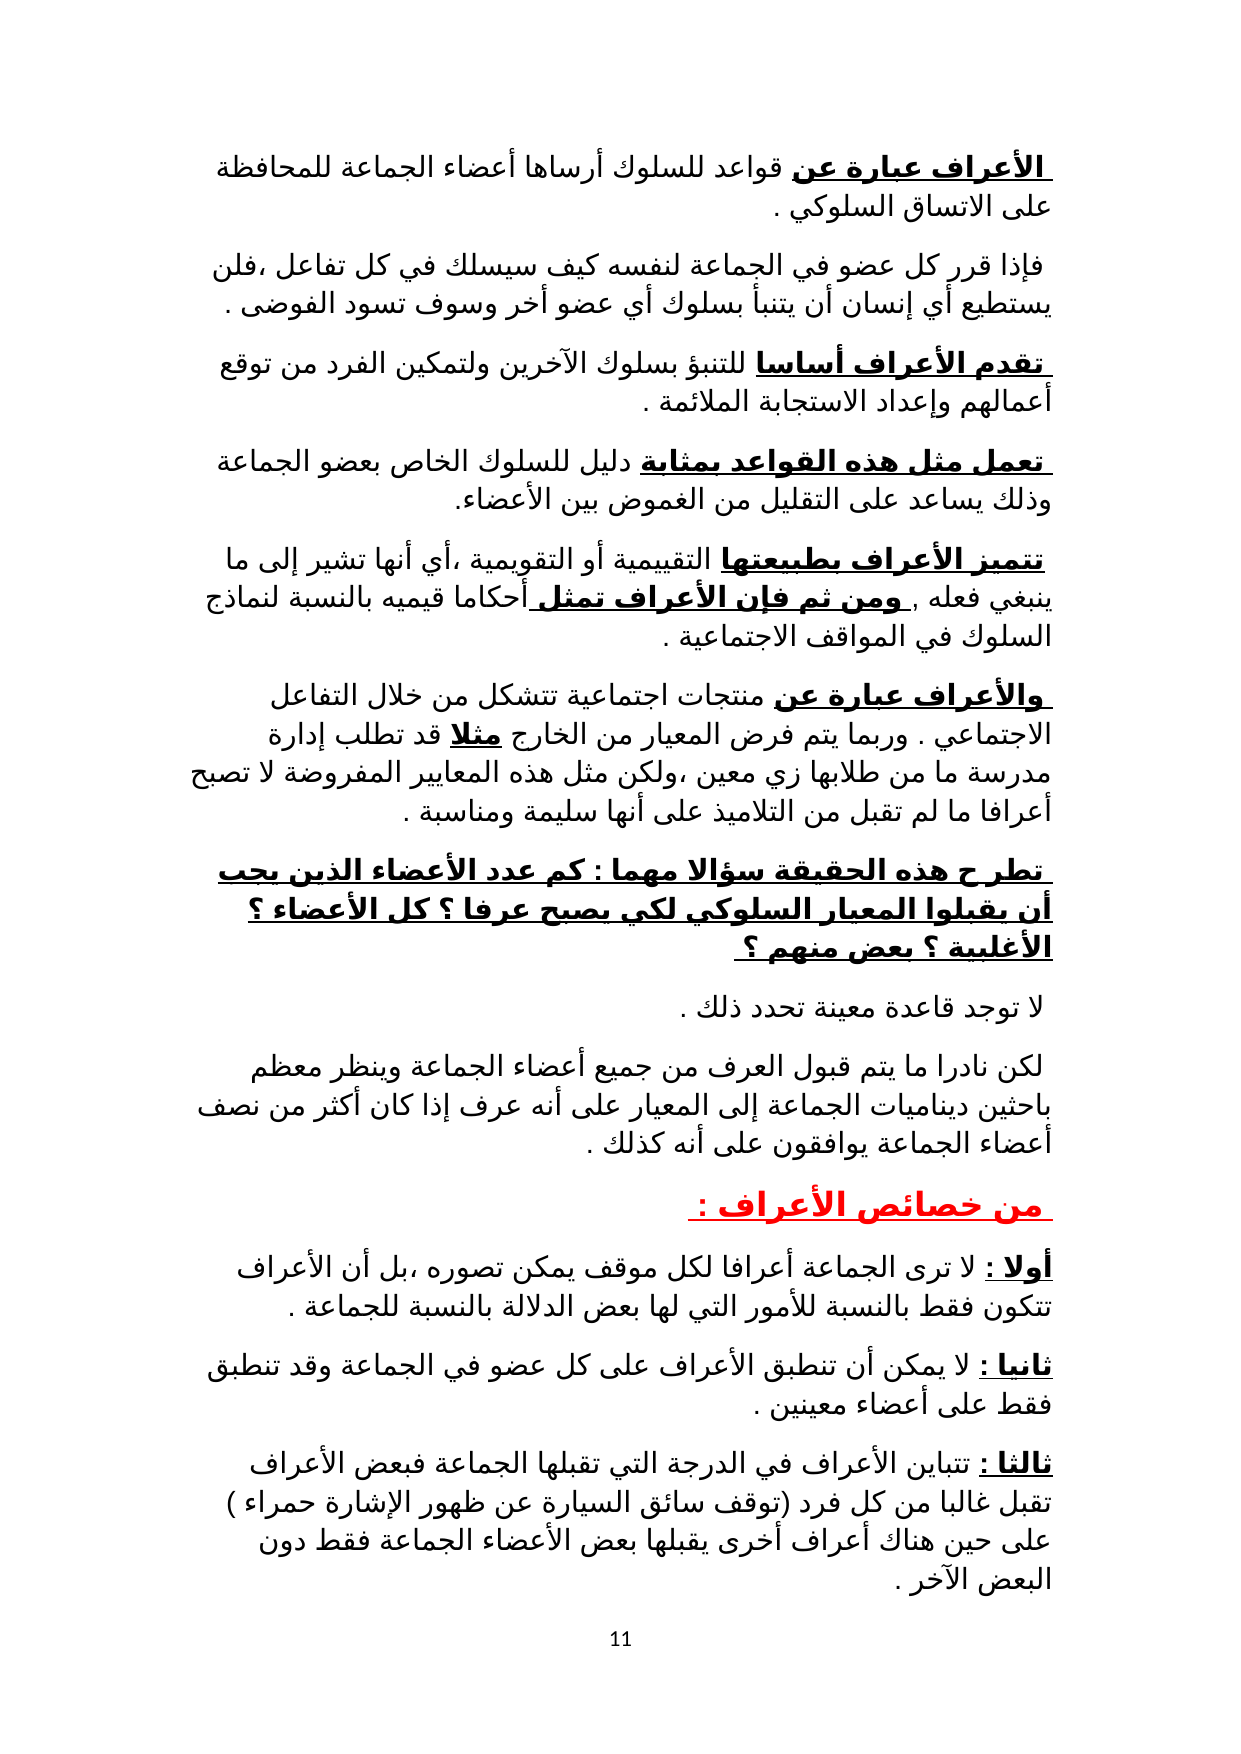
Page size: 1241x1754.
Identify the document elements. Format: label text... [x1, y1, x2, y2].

text ثانيا : لا يمكن أن تنطبق الأعراف على كل عضو في الجماعة وقد تنطبق فقط على أعضاء معينين . [187, 1348, 1053, 1420]
text من خصائص الأعراف : [187, 1185, 1053, 1224]
text الأعراف عبارة عن قواعد للسلوك أرساها أعضاء الجماعة للمحافظة على الاتساق السلوكي . [187, 150, 1053, 222]
text والأعراف عبارة عن منتجات اجتماعية تتشكل من خلال التفاعل الاجتماعي . وربما يتم فرض المعيار من الخارج مثلا قد تطلب إدارة مدرسة ما من طلابها زي معين ،ولكن مثل هذه المعايير المفروضة لا تصبح أعرافا ما لم تقبل من التلاميذ على أنها سليمة ومناسبة . [187, 678, 1053, 827]
text أولا : لا ترى الجماعة أعرافا لكل موقف يمكن تصوره ،بل أن الأعراف تتكون فقط بالنسبة للأمور التي لها بعض الدلالة بالنسبة للجماعة . [187, 1250, 1053, 1322]
text تعمل مثل هذه القواعد بمثابة دليل للسلوك الخاص بعضو الجماعة وذلك يساعد على التقليل من الغموض بين الأعضاء. [187, 444, 1053, 516]
text فإذا قرر كل عضو في الجماعة لنفسه كيف سيسلك في كل تفاعل ،فلن يستطيع أي إنسان أن يتنبأ بسلوك أي عضو أخر وسوف تسود الفوضى . [187, 248, 1053, 320]
text ثالثا : تتباين الأعراف في الدرجة التي تقبلها الجماعة فبعض الأعراف تقبل غالبا من كل فرد (توقف سائق السيارة عن ظهور الإشارة حمراء ) على حين هناك أعراف أخرى يقبلها بعض الأعضاء الجماعة فقط دون البعض الآخر . [187, 1446, 1053, 1595]
text تقدم الأعراف أساسا للتنبؤ بسلوك الآخرين ولتمكين الفرد من توقع أعمالهم وإعداد الاستجابة الملائمة . [187, 346, 1053, 418]
text تطر ح هذه الحقيقة سؤالا مهما : كم عدد الأعضاء الذين يجب أن يقبلوا المعيار السلوكي لكي يصبح عرفا ؟ كل الأعضاء ؟الأغلبية ؟ بعض منهم ؟ [187, 853, 1053, 964]
text تتميز الأعراف بطبيعتها التقييمية أو التقويمية ،أي أنها تشير إلى ما ينبغي فعله , ومن ثم فإن الأعراف تمثل أحكاما قيميه بالنسبة لنماذج السلوك في المواقف الاجتماعية . [187, 542, 1053, 652]
text لكن نادرا ما يتم قبول العرف من جميع أعضاء الجماعة وينظر معظم باحثين ديناميات الجماعة إلى المعيار على أنه عرف إذا كان أكثر من نصف أعضاء الجماعة يوافقون على أنه كذلك . [187, 1049, 1053, 1159]
text لا توجد قاعدة معينة تحدد ذلك . [187, 989, 1053, 1023]
